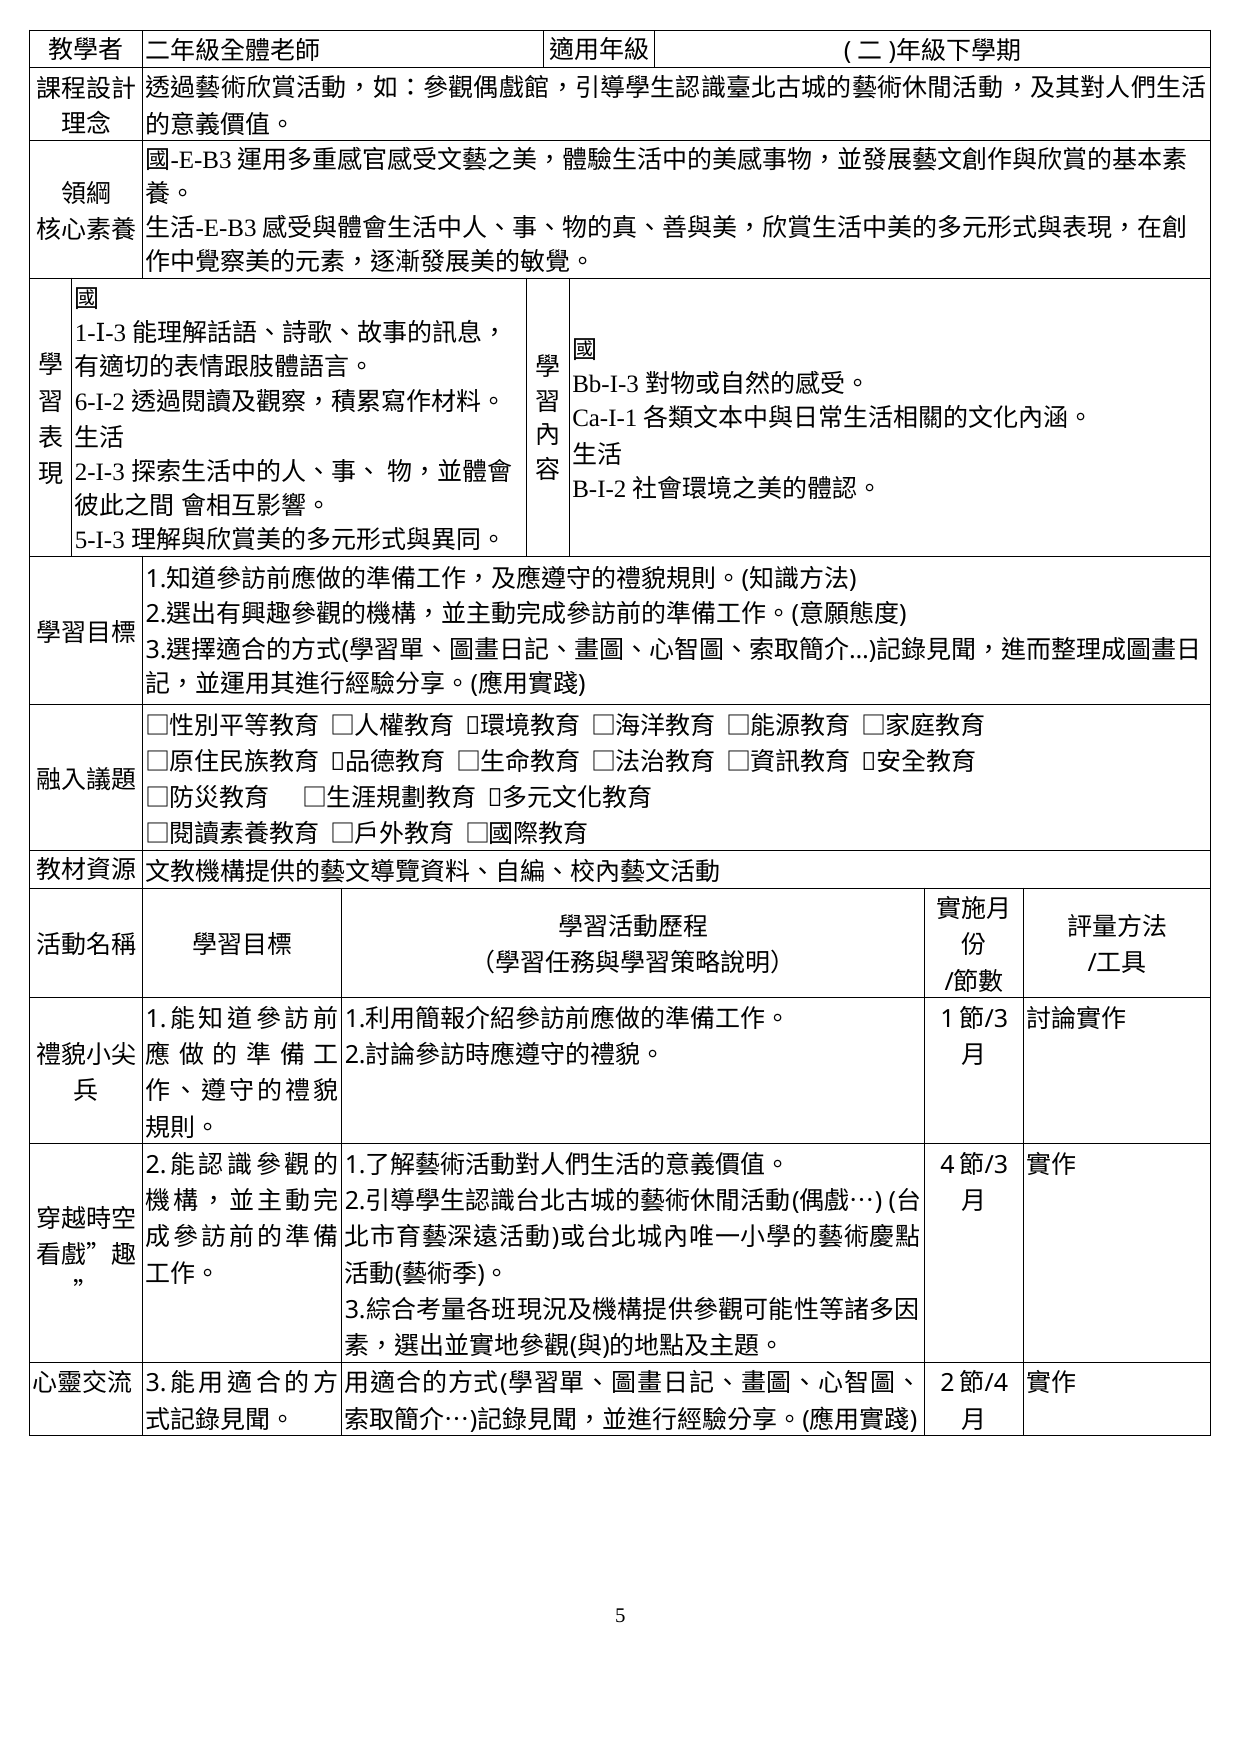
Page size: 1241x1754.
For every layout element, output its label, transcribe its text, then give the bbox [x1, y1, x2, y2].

table_cell 用適合的方式(學習單、圖畫日記、畫圖、心智圖、索取簡介…)記錄見聞，並進行經驗分享。(應用實踐) [342, 1363, 924, 1435]
table_cell 1.了解藝術活動對人們生活的意義價值。 2.引導學生認識台北古城的藝術休閒活動(偶戲…) (台北市育藝深遠活動)或台北城內唯一小學的藝術慶點活動(藝術季)。 3.綜合考量各班現況及機構提供參觀可能性等諸多因素，選出並實地參觀(與)的地點及主題。 [342, 1144, 924, 1362]
table_cell ( 二 )年級下學期 [655, 31, 1210, 67]
table_cell 適用年級 [544, 31, 654, 67]
table_cell 學習目標 [30, 557, 142, 704]
table_cell 1.能知道參訪前應做的準備工作、遵守的禮貌規則。 [143, 998, 341, 1143]
table_cell 教學者 [30, 31, 142, 67]
table_cell 學習目標 [143, 889, 341, 997]
table_cell 1.利用簡報介紹參訪前應做的準備工作。 2.討論參訪時應遵守的禮貌。 [342, 998, 924, 1143]
table_cell 透過藝術欣賞活動，如：參觀偶戲館，引導學生認識臺北古城的藝術休閒活動，及其對人們生活的意義價值。 [143, 68, 1210, 140]
table_cell 禮貌小尖兵 [30, 998, 142, 1143]
table_cell 國 Bb-I-3 對物或自然的感受。 Ca-I-1 各類文本中與日常生活相關的文化內涵。 生活 B-I-2 社會環境之美的體認。 [570, 279, 1210, 556]
table_cell 2.能認識參觀的機構，並主動完成參訪前的準備工作。 [143, 1144, 341, 1362]
table_cell 3.能用適合的方式記錄見聞。 [143, 1363, 341, 1435]
table_cell 融入議題 [30, 705, 142, 850]
table_cell 心靈交流 [30, 1363, 142, 1435]
table_cell 2節/4月 [925, 1363, 1023, 1435]
table_cell 學習表現 [30, 279, 71, 556]
table_cell 二年級全體老師 [143, 31, 543, 67]
table_cell 實作 [1024, 1144, 1210, 1362]
table_cell 1節/3月 [925, 998, 1023, 1143]
table_cell 討論實作 [1024, 998, 1210, 1143]
table_cell 領綱 核心素養 [30, 141, 142, 278]
table_cell 實作 [1024, 1363, 1210, 1435]
table_cell 學習內容 [527, 279, 569, 556]
table_cell 1.知道參訪前應做的準備工作，及應遵守的禮貌規則。(知識方法) 2.選出有興趣參觀的機構，並主動完成參訪前的準備工作。(意願態度) 3.選擇適合的方式(學習單、圖畫日記、畫圖、心智圖、索取簡介…)記錄見聞，進而整理成圖畫日記，並運用其進行經驗分享。(應用實踐) [143, 557, 1210, 704]
table_cell 穿越時空看戲”趣” [30, 1144, 142, 1362]
table_cell 教材資源 [30, 851, 142, 887]
table_cell 學習活動歷程 （學習任務與學習策略說明） [342, 889, 924, 997]
table_cell 國 1-Ⅰ-3 能理解話語、詩歌、故事的訊息，有適切的表情跟肢體語言。 6-I-2 透過閱讀及觀察，積累寫作材料。 生活 2-I-3 探索生活中的人、事、 物，並體會彼此之間 會相互影響。 5-I-3 理解與欣賞美的多元形式與異同。 [72, 279, 526, 556]
table_cell 實施月份 /節數 [925, 889, 1023, 997]
table_cell 評量方法 /工具 [1024, 889, 1210, 997]
table_cell 活動名稱 [30, 889, 142, 997]
table_cell 文教機構提供的藝文導覽資料、自編、校內藝文活動 [143, 851, 1210, 887]
table_cell □性別平等教育 □人權教育 環境教育 □海洋教育 □能源教育 □家庭教育 □原住民族教育 品德教育 □生命教育 □法治教育 □資訊教育 安全教育 □防災教育 □生涯規劃教育 多元文化教育 □閱讀素養教育 □戶外教育 □國際教育 [143, 705, 1210, 850]
table_cell 課程設計理念 [30, 68, 142, 140]
table_cell 4節/3月 [925, 1144, 1023, 1362]
table_cell 國-E-B3 運用多重感官感受文藝之美，體驗生活中的美感事物，並發展藝文創作與欣賞的基本素養。 生活-E-B3 感受與體會生活中人、事、物的真、善與美，欣賞生活中美的多元形式與表現，在創作中覺察美的元素，逐漸發展美的敏覺。 [143, 141, 1210, 278]
